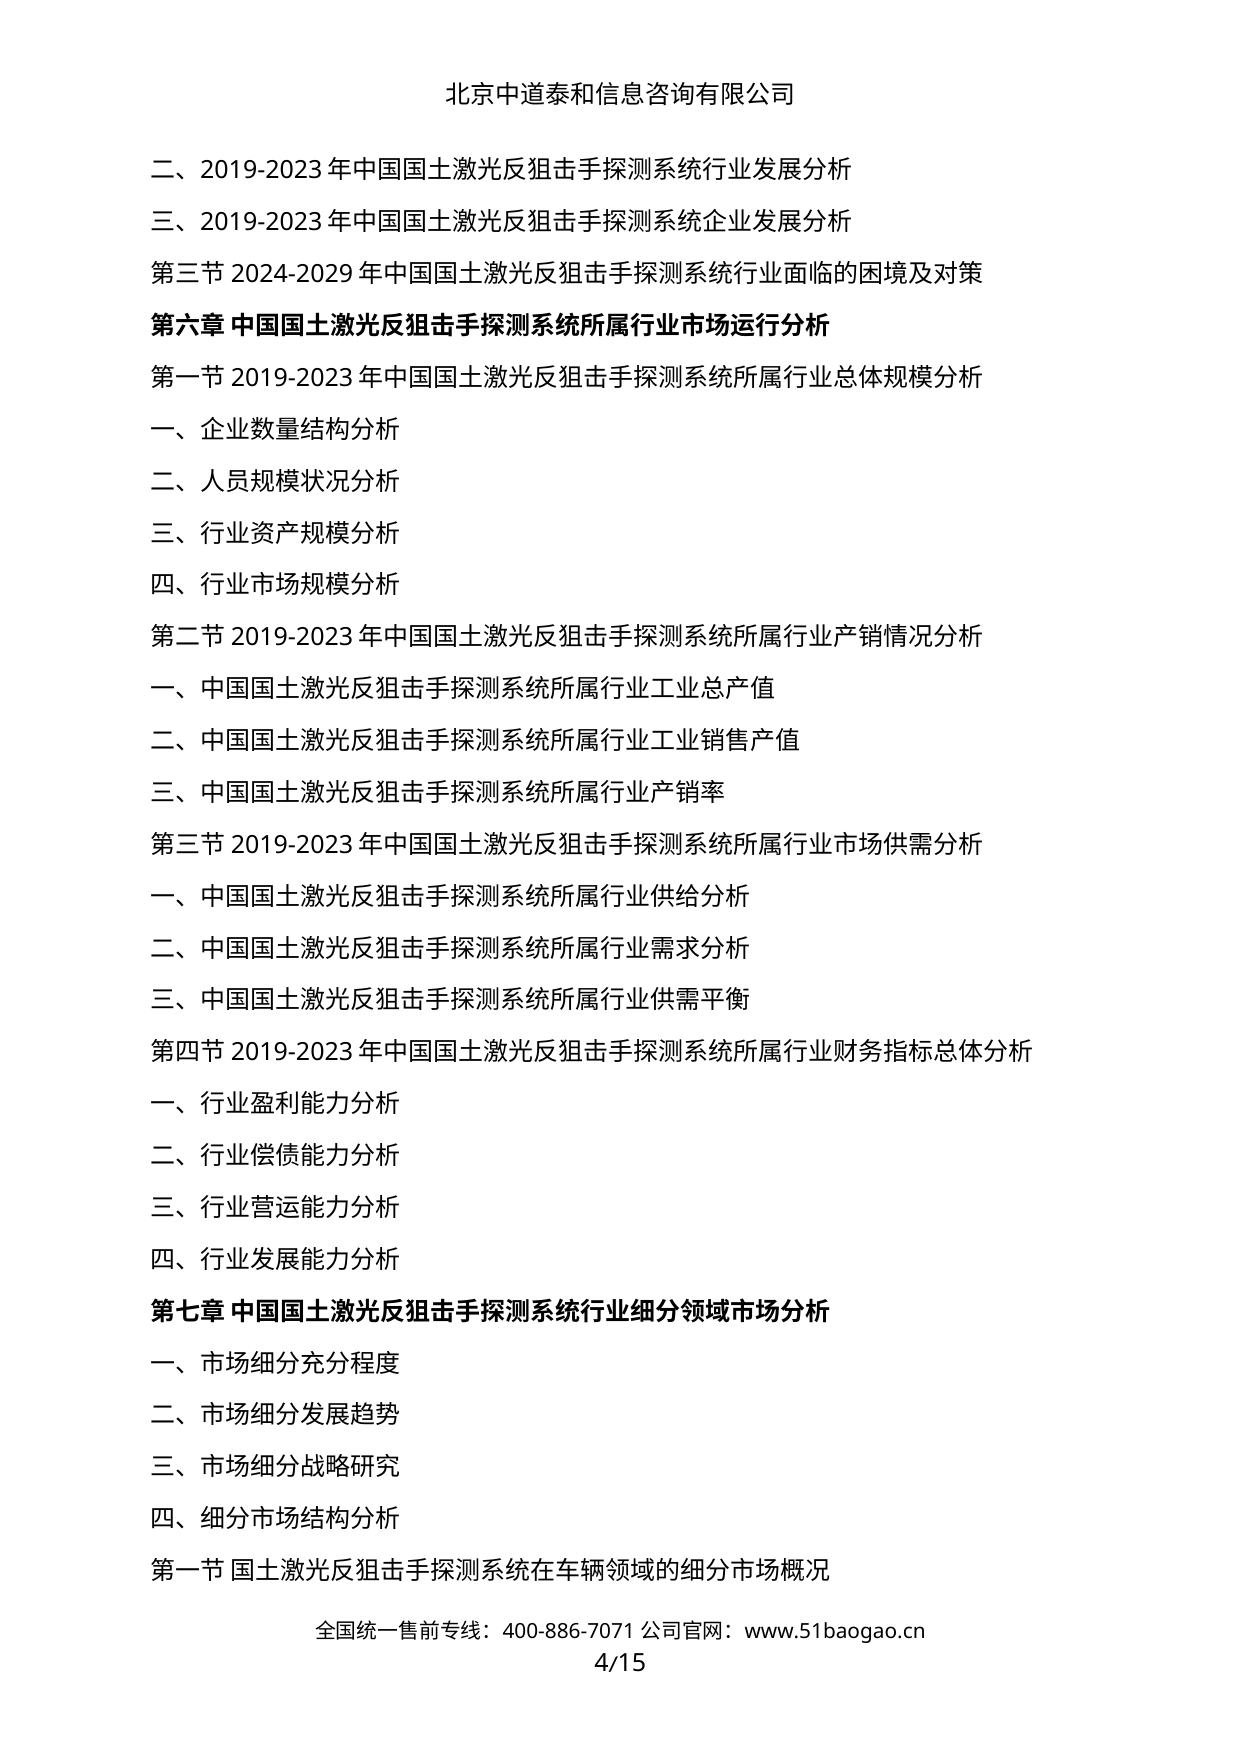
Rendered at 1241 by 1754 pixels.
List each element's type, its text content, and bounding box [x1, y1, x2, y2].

text 三、行业资产规模分析 [150, 513, 1090, 549]
text 三、中国国土激光反狙击手探测系统所属行业供需平衡 [150, 980, 1090, 1016]
text 第三节 2024-2029年中国国土激光反狙击手探测系统行业面临的困境及对策 [150, 254, 1090, 290]
text 一、企业数量结构分析 [150, 409, 1090, 446]
text 第二节 2019-2023年中国国土激光反狙击手探测系统所属行业产销情况分析 [150, 617, 1090, 653]
text 二、中国国土激光反狙击手探测系统所属行业工业销售产值 [150, 721, 1090, 757]
text 一、行业盈利能力分析 [150, 1084, 1090, 1120]
text 第七章 中国国土激光反狙击手探测系统行业细分领域市场分析 [150, 1291, 1090, 1327]
text 三、中国国土激光反狙击手探测系统所属行业产销率 [150, 772, 1090, 809]
text 第一节 2019-2023年中国国土激光反狙击手探测系统所属行业总体规模分析 [150, 357, 1090, 394]
text 二、市场细分发展趋势 [150, 1395, 1090, 1431]
text 一、市场细分充分程度 [150, 1343, 1090, 1379]
text 第一节 国土激光反狙击手探测系统在车辆领域的细分市场概况 [150, 1551, 1090, 1587]
text 四、行业发展能力分析 [150, 1239, 1090, 1276]
text 第四节 2019-2023年中国国土激光反狙击手探测系统所属行业财务指标总体分析 [150, 1032, 1090, 1068]
text 三、行业营运能力分析 [150, 1187, 1090, 1224]
text 四、行业市场规模分析 [150, 565, 1090, 601]
text 一、中国国土激光反狙击手探测系统所属行业工业总产值 [150, 669, 1090, 705]
text 三、市场细分战略研究 [150, 1447, 1090, 1483]
text 二、人员规模状况分析 [150, 461, 1090, 497]
text 二、2019-2023年中国国土激光反狙击手探测系统行业发展分析 [150, 150, 1090, 186]
text 第六章 中国国土激光反狙击手探测系统所属行业市场运行分析 [150, 306, 1090, 342]
text 一、中国国土激光反狙击手探测系统所属行业供给分析 [150, 876, 1090, 912]
text 二、中国国土激光反狙击手探测系统所属行业需求分析 [150, 928, 1090, 964]
text 第三节 2019-2023年中国国土激光反狙击手探测系统所属行业市场供需分析 [150, 824, 1090, 861]
text 三、2019-2023年中国国土激光反狙击手探测系统企业发展分析 [150, 202, 1090, 238]
text 二、行业偿债能力分析 [150, 1136, 1090, 1172]
text 四、细分市场结构分析 [150, 1499, 1090, 1535]
